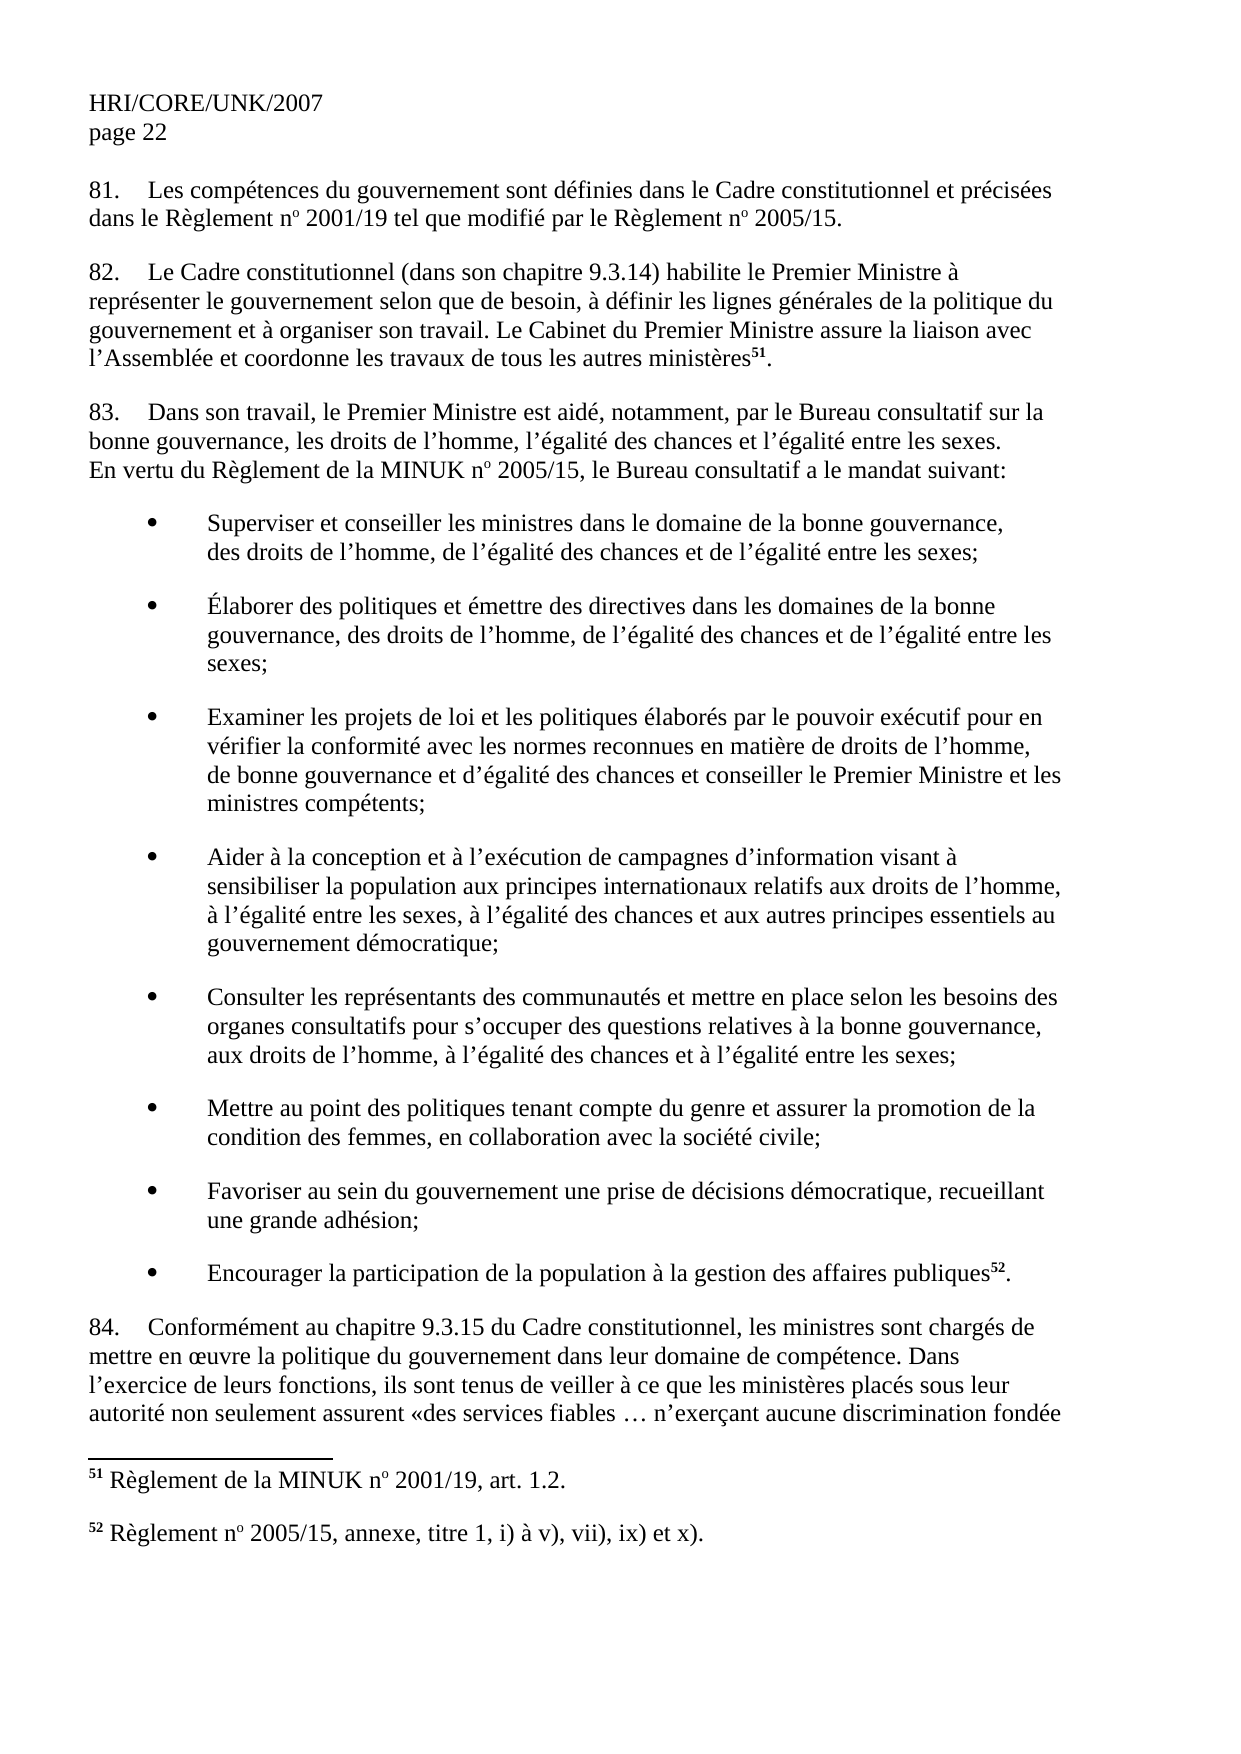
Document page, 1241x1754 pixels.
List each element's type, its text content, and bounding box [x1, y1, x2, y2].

list Favoriser au sein du gouvernement une prise de décisions démocratique, recueillant une grande adhésion; [148, 1176, 1063, 1233]
list Consulter les représentants des communautés et mettre en place selon les besoins des organes consultatifs pour s’occuper des questions relatives à la bonne gouvernance, aux droits de l’homme, à l’égalité des chances et à l’égalité entre les sexes; [148, 982, 1063, 1068]
text 82. Le Cadre constitutionnel (dans son chapitre 9.3.14) habilite le Premier Ministre à représenter le gouvernement selon que de besoin, à définir les lignes générales de la politique du gouvernement et à organiser son travail. Le Cabinet du Premier Ministre assure la liaison avec l’Assemblée et coordonne les travaux de tous les autres ministères. [88, 257, 1063, 372]
list Mettre au point des politiques tenant compte du genre et assurer la promotion de la condition des femmes, en collaboration avec la société civile; [148, 1093, 1063, 1151]
list Élaborer des politiques et émettre des directives dans les domaines de la bonne gouvernance, des droits de l’homme, de l’égalité des chances et de l’égalité entre les sexes; [148, 591, 1063, 677]
list Aider à la conception et à l’exécution de campagnes d’information visant à sensibiliser la population aux principes internationaux relatifs aux droits de l’homme, à l’égalité entre les sexes, à l’égalité des chances et aux autres principes essentiels au gouvernement démocratique; [148, 842, 1063, 957]
text 83. Dans son travail, le Premier Ministre est aidé, notamment, par le Bureau consultatif sur la bonne gouvernance, les droits de l’homme, l’égalité des chances et l’égalité entre les sexes. En vertu du Règlement de la MINUK no 2005/15, le Bureau consultatif a le mandat suivant: [88, 397, 1063, 483]
list Superviser et conseiller les ministres dans le domaine de la bonne gouvernance, des droits de l’homme, de l’égalité des chances et de l’égalité entre les sexes; [148, 508, 1063, 566]
list Encourager la participation de la population à la gestion des affaires publiques. [148, 1258, 1063, 1287]
list Examiner les projets de loi et les politiques élaborés par le pouvoir exécutif pour en vérifier la conformité avec les normes reconnues en matière de droits de l’homme, de bonne gouvernance et d’égalité des chances et conseiller le Premier Ministre et les ministres compétents; [148, 702, 1063, 817]
text 81. Les compétences du gouvernement sont définies dans le Cadre constitutionnel et précisées dans le Règlement no 2001/19 tel que modifié par le Règlement no 2005/15. [88, 175, 1063, 232]
